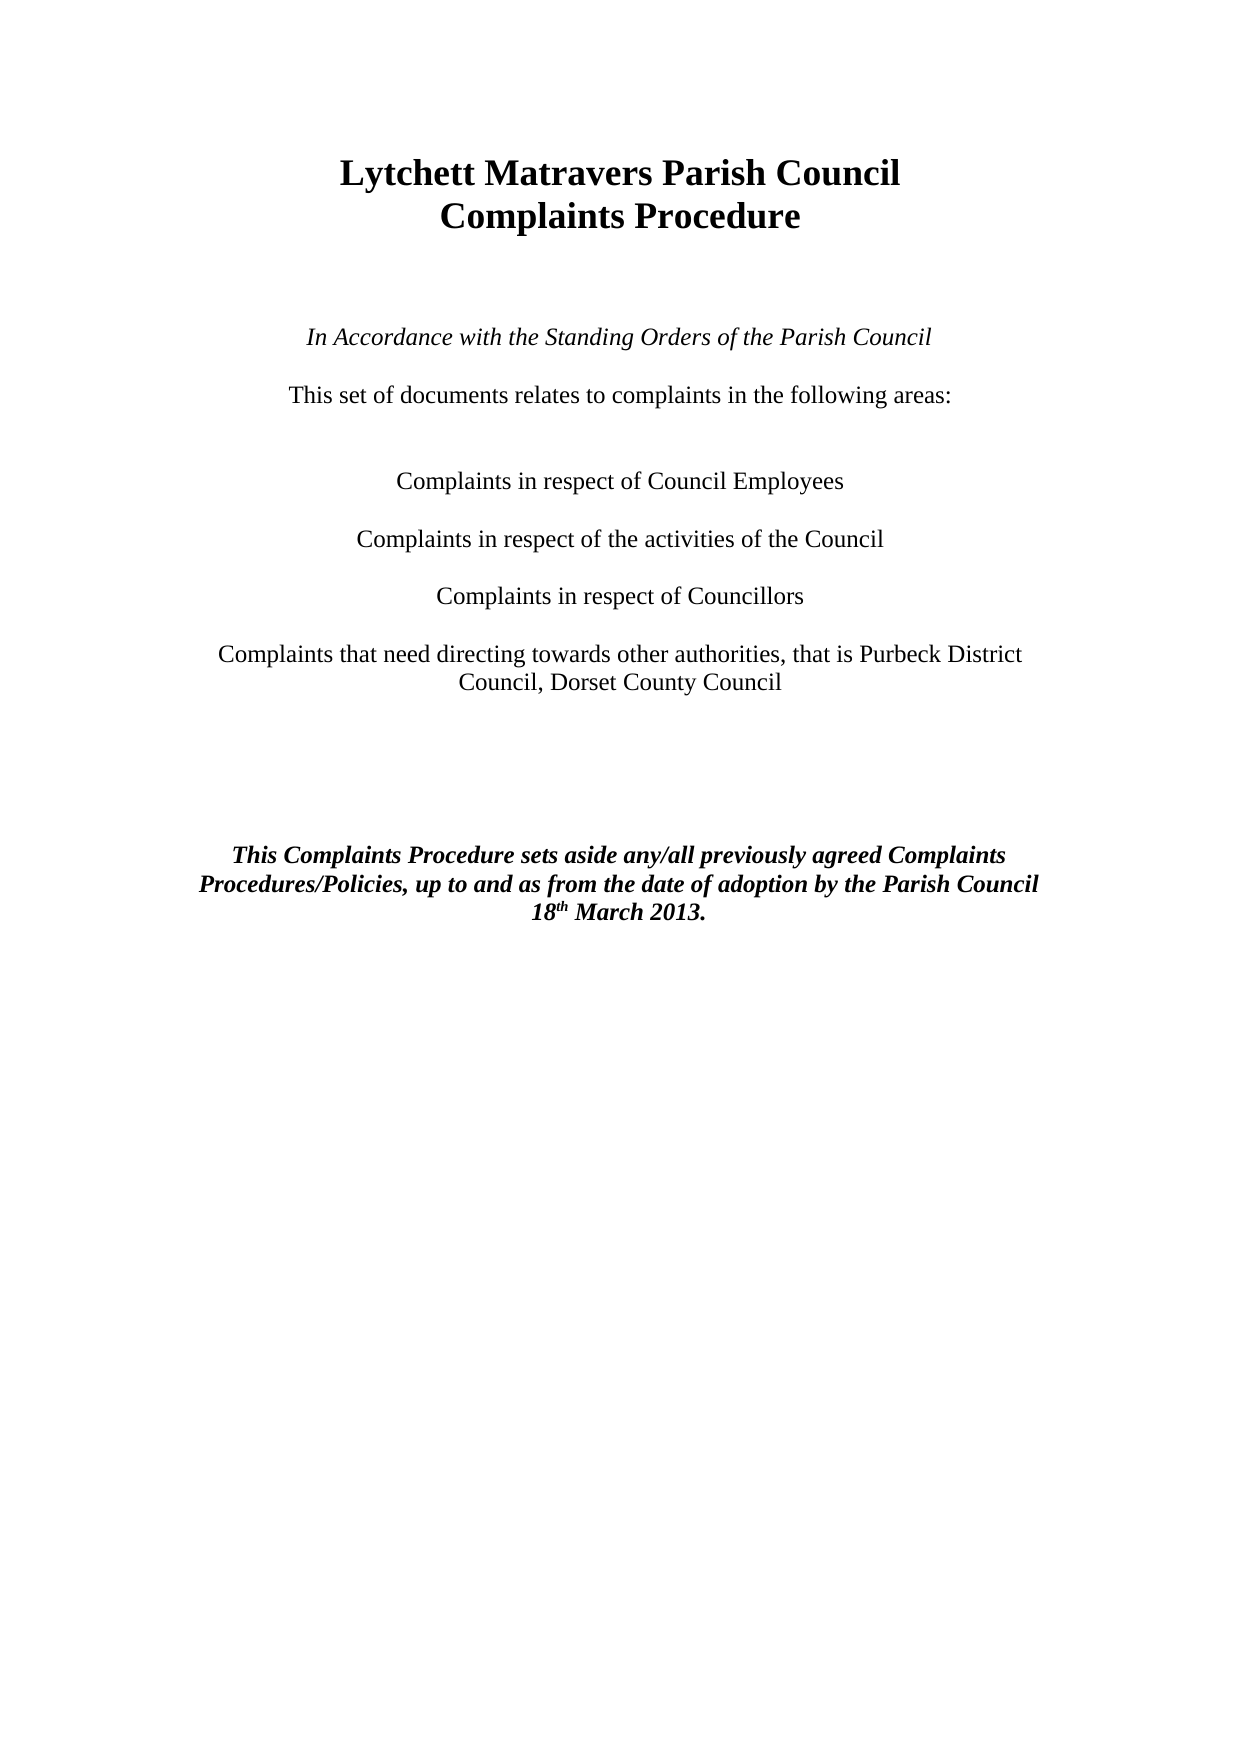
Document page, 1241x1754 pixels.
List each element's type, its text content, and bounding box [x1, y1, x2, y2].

text Complaints in respect of Councillors [187, 581, 1053, 610]
text Complaints Procedure [187, 193, 1053, 236]
text Complaints that need directing towards other authorities, that is Purbeck District Council, Dorset County Council [187, 639, 1053, 696]
text This Complaints Procedure sets aside any/all previously agreed Complaints Procedures/Policies, up to and as from the date of adoption by the Parish Council 18th March 2013. [187, 840, 1053, 926]
text Complaints in respect of the activities of the Council [187, 524, 1053, 552]
text This set of documents relates to complaints in the following areas: [187, 380, 1053, 409]
text Complaints in respect of Council Employees [187, 466, 1053, 495]
text In Accordance with the Standing Orders of the Parish Council [187, 322, 1053, 351]
text Lytchett Matravers Parish Council [187, 150, 1053, 193]
